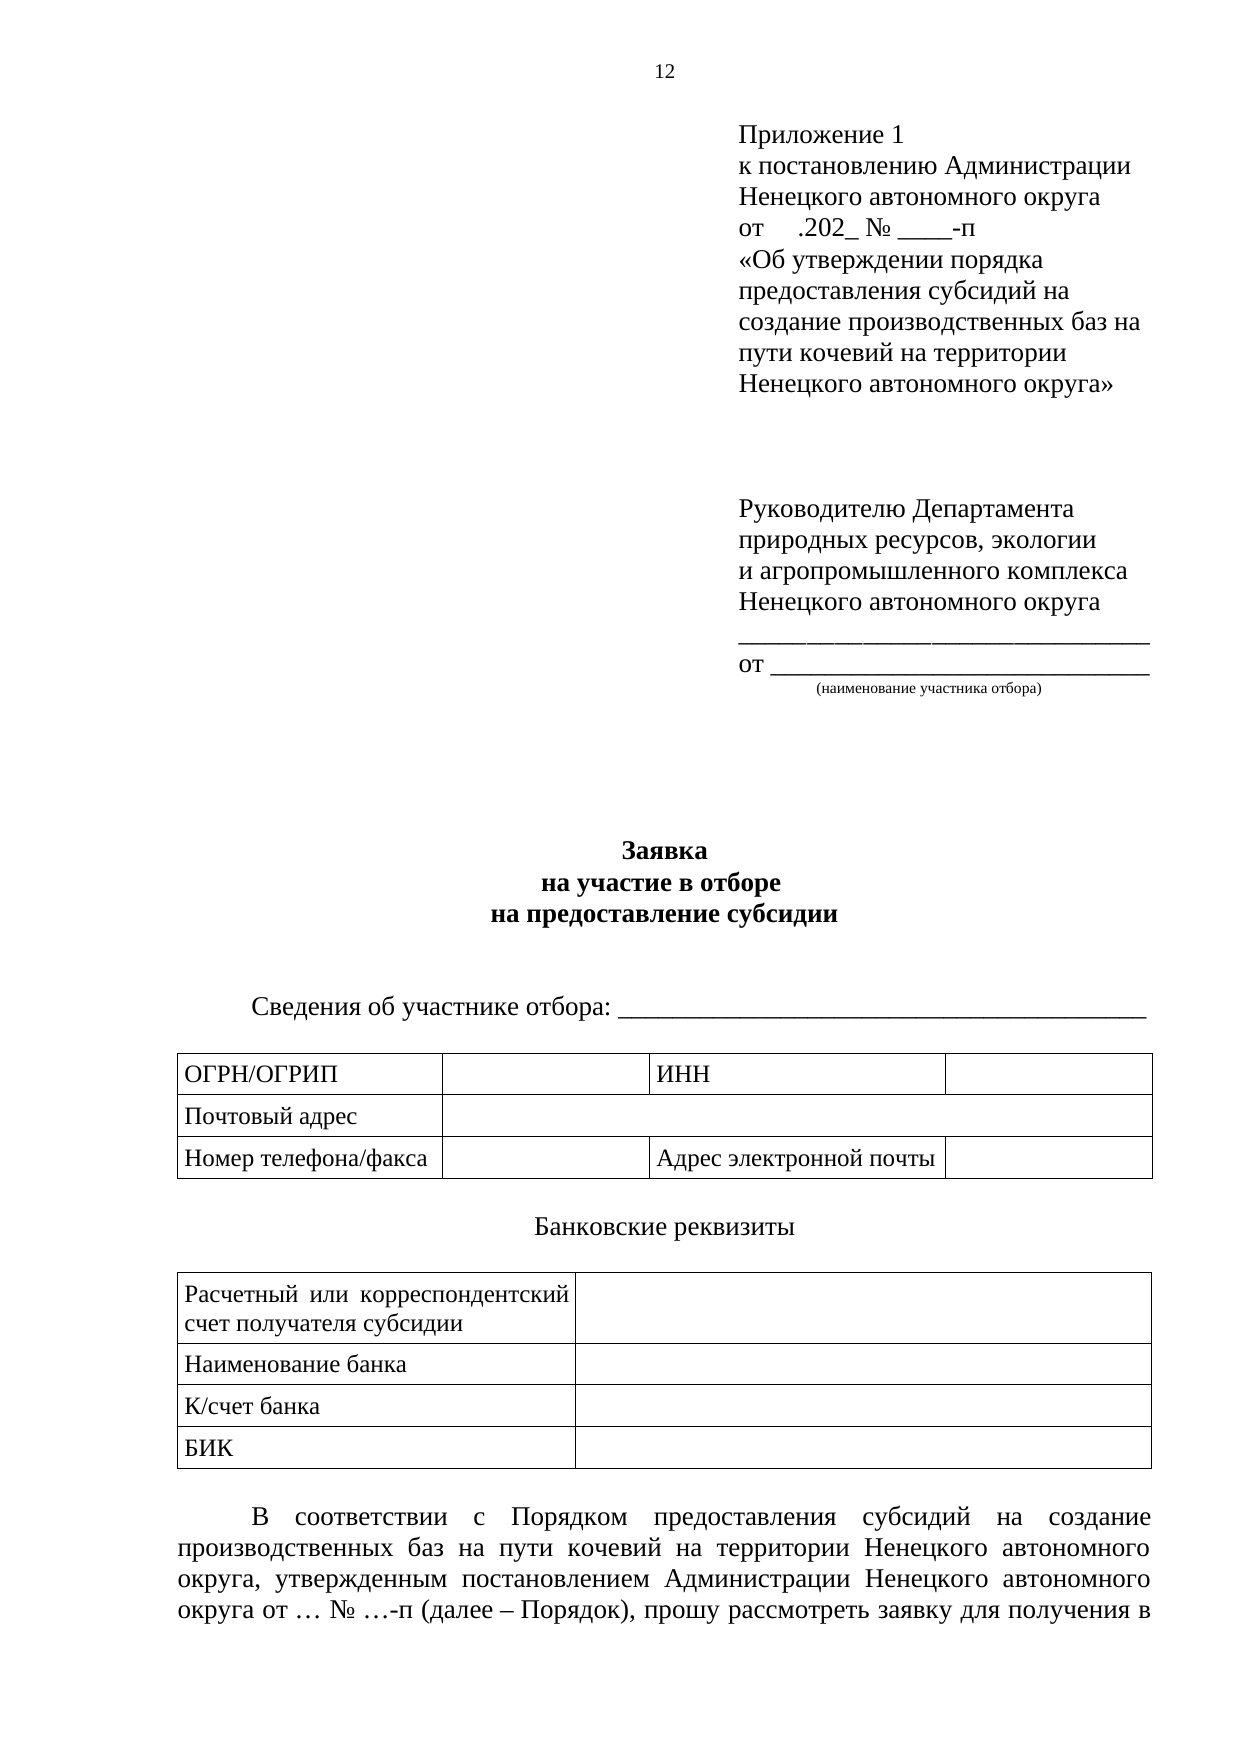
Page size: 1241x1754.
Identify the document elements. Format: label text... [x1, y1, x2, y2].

text на участие в отборе на предоставление субсидии [177, 866, 1152, 928]
table_cell К/счет банка [178, 1385, 575, 1426]
text «Об утверждении порядка предоставления субсидий на создание производственных баз на пути кочевий на территории Ненецкого автономного округа» [738, 243, 1152, 398]
text Заявка [177, 834, 1152, 866]
text Приложение 1 [177, 118, 1152, 149]
text Ненецкого автономного округа [738, 180, 1152, 212]
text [177, 1499, 1152, 1624]
text и агропромышленного комплекса [738, 554, 1152, 585]
text Банковские реквизиты [177, 1210, 1152, 1241]
text Сведения об участнике отбора: _______________________________________ [177, 990, 1152, 1021]
table_cell БИК [178, 1427, 575, 1467]
text ___________________________________ [738, 616, 1152, 648]
text природных ресурсов, экологии [738, 523, 1152, 554]
table_header ИНН [650, 1054, 945, 1094]
table_header [443, 1054, 649, 1094]
table_cell [443, 1095, 1152, 1136]
table_cell [443, 1137, 649, 1177]
table_cell Наименование банка [178, 1344, 575, 1384]
text (наименование участника отбора) [738, 679, 1152, 710]
table_header [946, 1054, 1152, 1094]
table_header [576, 1273, 1151, 1342]
table_header ОГРН/ОГРИП [178, 1054, 442, 1094]
table_header Расчетный или корреспондентский счет получателя субсидии [178, 1273, 575, 1342]
table_cell Номер телефона/факса [178, 1137, 442, 1177]
text от ____________________________ [738, 648, 1152, 679]
text от .202_ № ____-п [738, 212, 1152, 243]
table_cell [576, 1344, 1151, 1384]
table_cell [576, 1427, 1151, 1467]
table_cell Адрес электронной почты [650, 1137, 945, 1177]
table_cell [576, 1385, 1151, 1426]
table_cell Почтовый адрес [178, 1095, 442, 1136]
table_cell [946, 1137, 1152, 1177]
text Ненецкого автономного округа [738, 585, 1152, 616]
text Руководителю Департамента [738, 492, 1152, 523]
text к постановлению Администрации [738, 149, 1152, 180]
